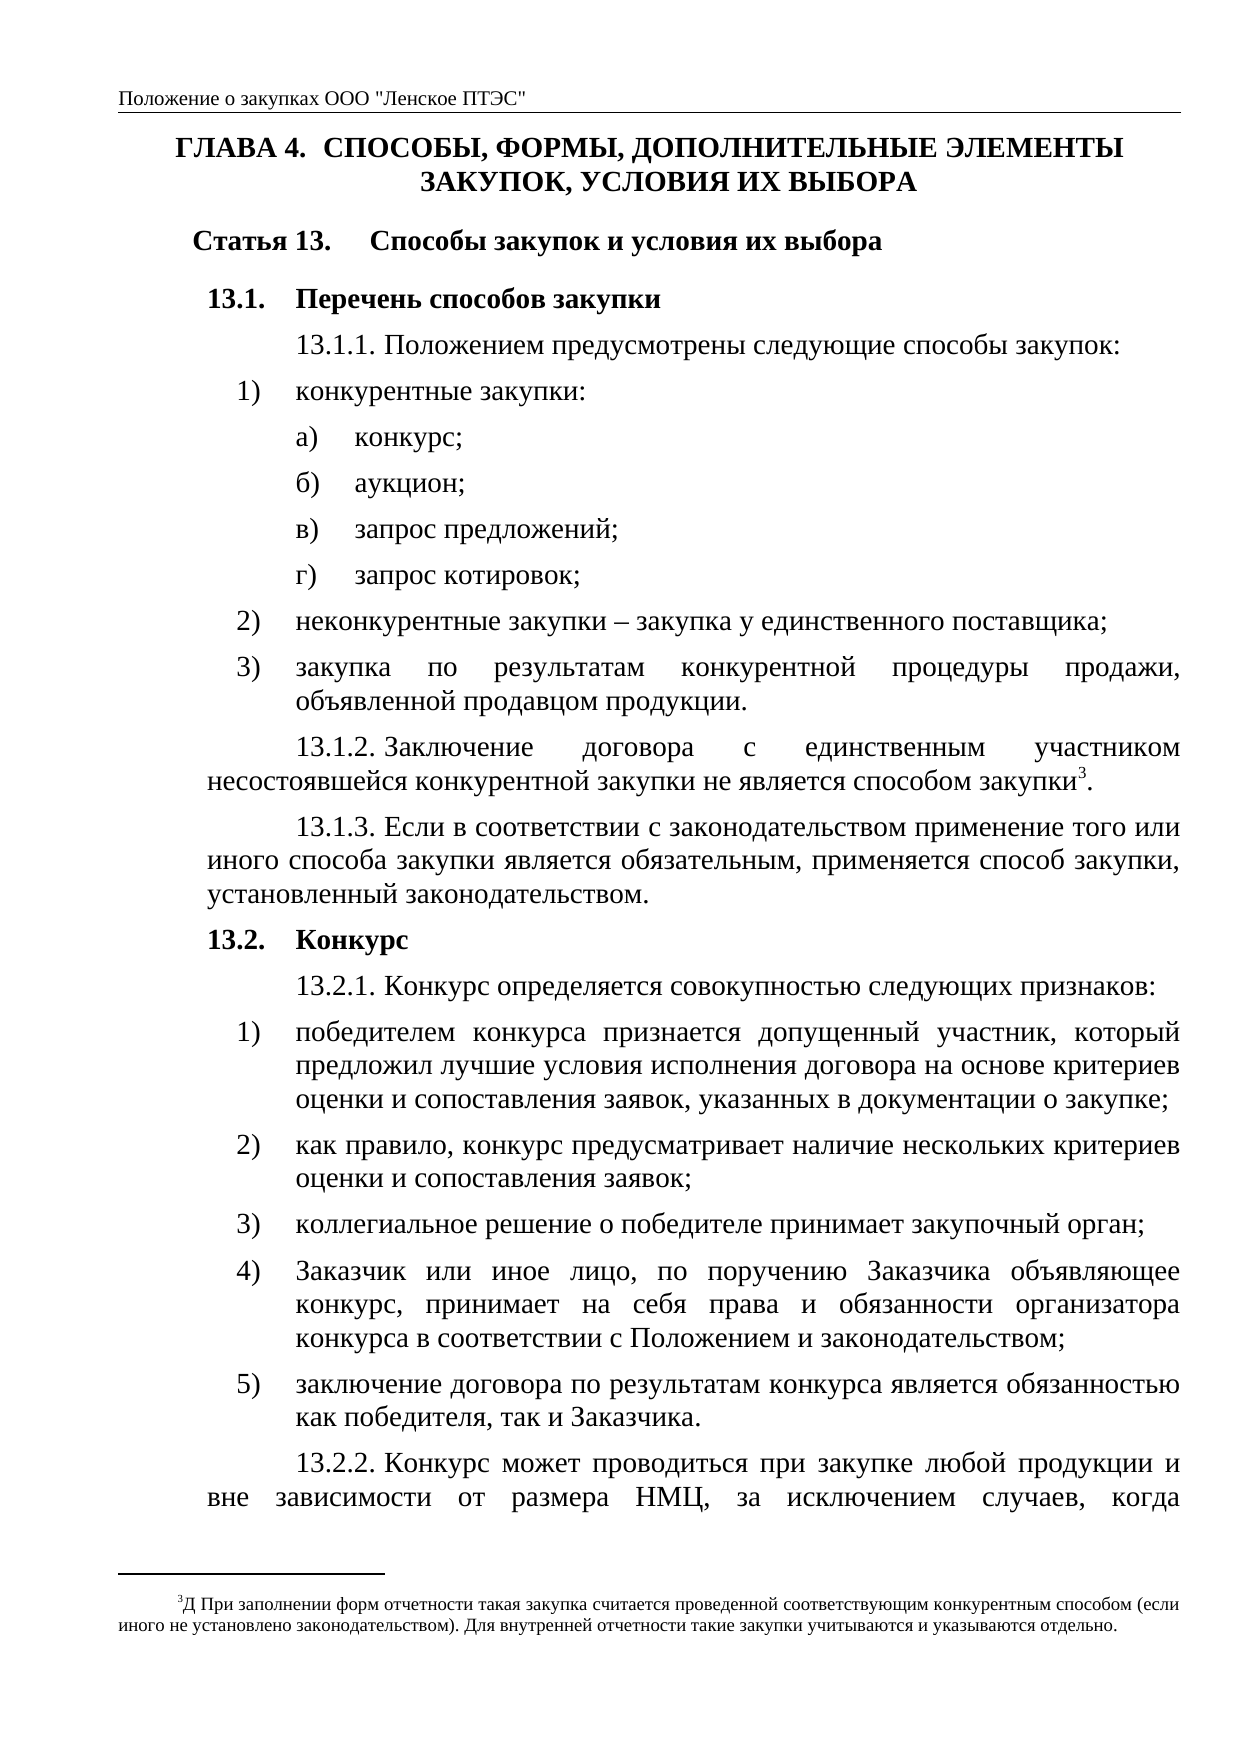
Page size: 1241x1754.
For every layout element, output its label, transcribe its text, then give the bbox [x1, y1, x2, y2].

text Конкурс определяется совокупностью следующих признаков: [207, 968, 1181, 1001]
text Заключение договора с единственным участником несостоявшейся конкурентной закупки не является способом закупки. [207, 729, 1181, 796]
text запрос котировок; [295, 557, 1181, 591]
text Перечень способов закупки [118, 281, 1181, 315]
text как правило, конкурс предусматривает наличие нескольких критериев оценки и сопоставления заявок; [236, 1127, 1181, 1194]
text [207, 1445, 1181, 1512]
text Заказчик или иное лицо, по поручению Заказчика объявляющее конкурс, принимает на себя права и обязанности организатора конкурса в соответствии с Положением и законодательством; [236, 1253, 1181, 1353]
text закупка по результатам конкурентной процедуры продажи, объявленной продавцом продукции. [236, 649, 1181, 717]
text неконкурентные закупки – закупка у единственного поставщика; [236, 603, 1181, 637]
text запрос предложений; [295, 511, 1181, 545]
text конкурс; [295, 419, 1181, 453]
text победителем конкурса признается допущенный участник, который предложил лучшие условия исполнения договора на основе критериев оценки и сопоставления заявок, указанных в документации о закупке; [236, 1014, 1181, 1114]
text аукцион; [295, 465, 1181, 499]
text заключение договора по результатам конкурса является обязанностью как победителя, так и Заказчика. [236, 1366, 1181, 1433]
text коллегиальное решение о победителе принимает закупочный орган; [236, 1207, 1181, 1240]
text конкурентные закупки: [236, 373, 1181, 407]
text Положением предусмотрены следующие способы закупок: [207, 327, 1181, 361]
text Способы закупок и условия их выбора [192, 223, 1181, 256]
text Если в соответствии с законодательством применение того или иного способа закупки является обязательным, применяется способ закупки, установленный законодательством. [207, 809, 1181, 909]
text Конкурс [118, 922, 1181, 955]
text Способы, формы, дополнительные элементы закупок, условия их выбора [118, 131, 1181, 198]
